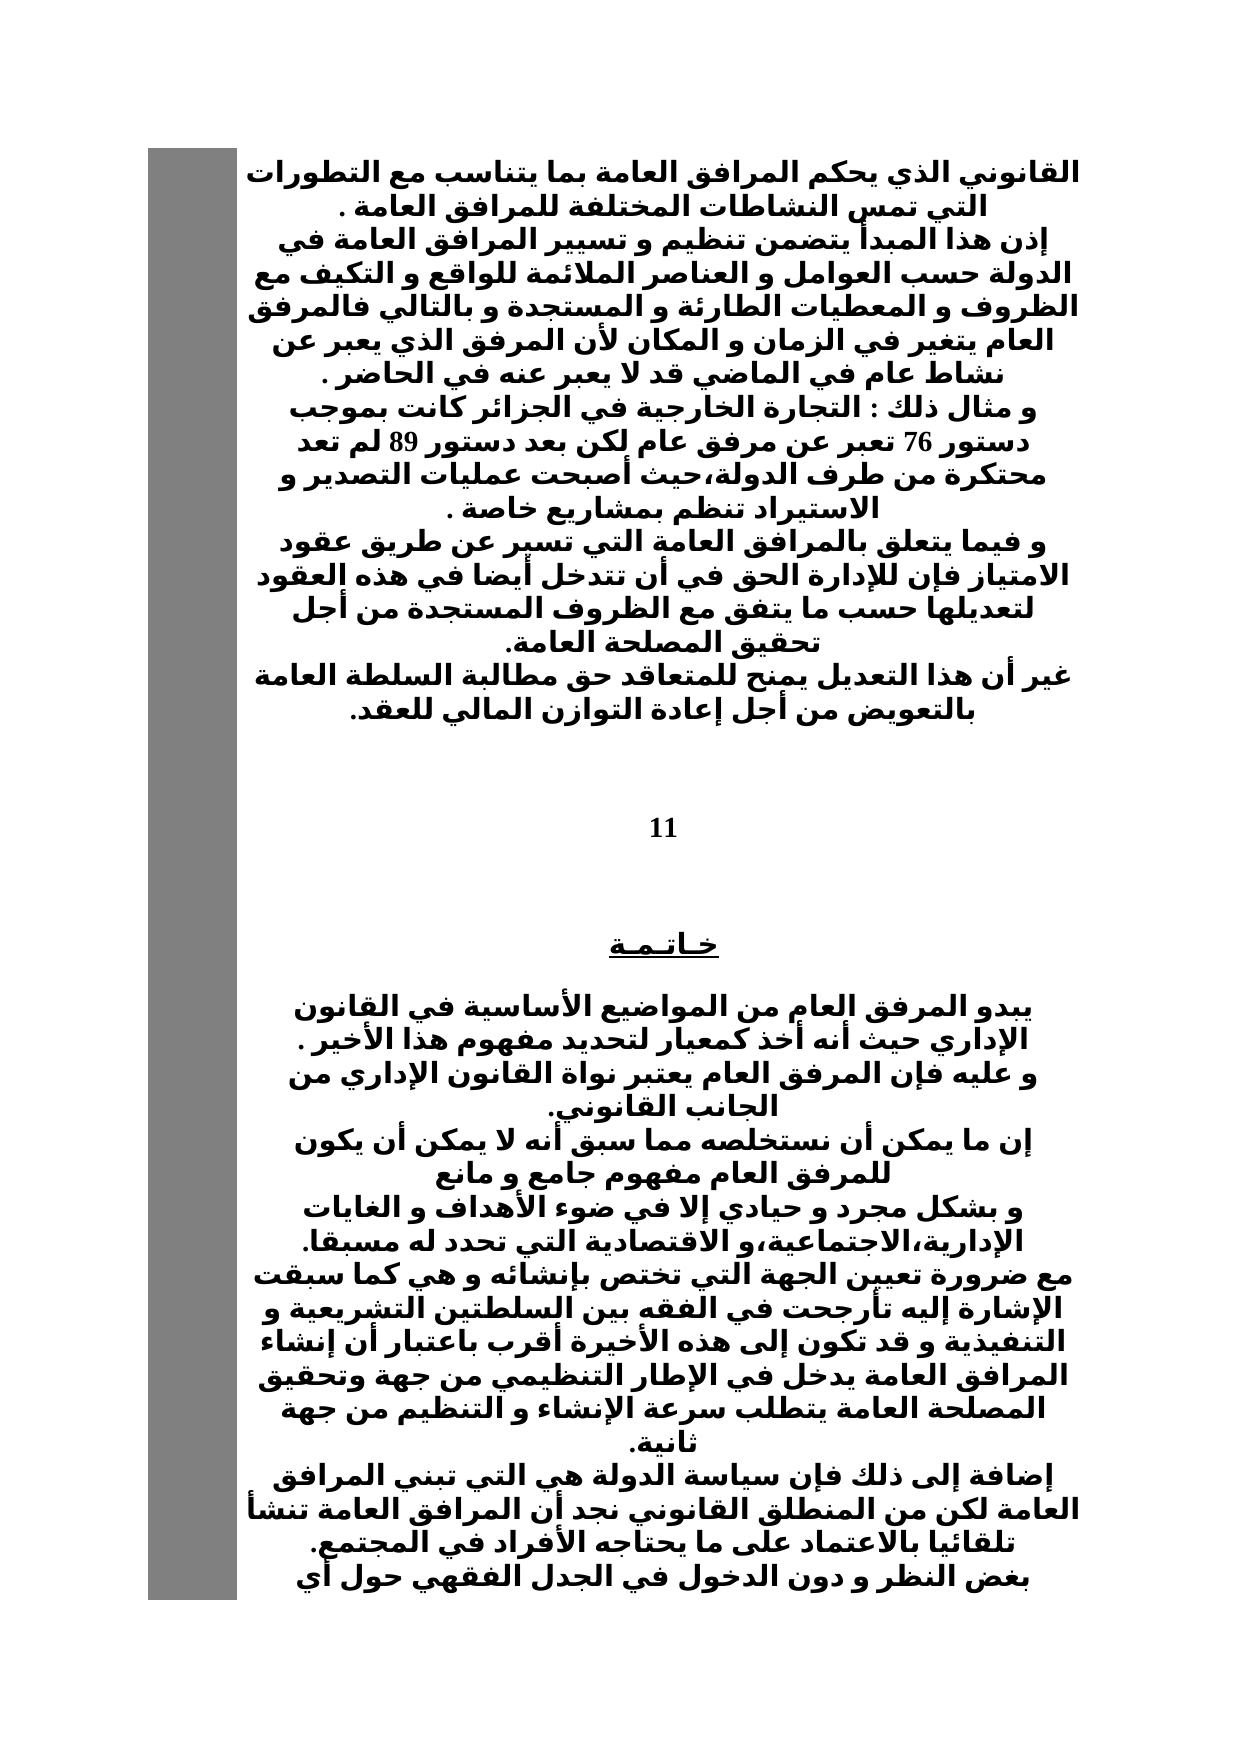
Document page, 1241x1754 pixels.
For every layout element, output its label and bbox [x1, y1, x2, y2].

table_header [148, 148, 237, 1600]
